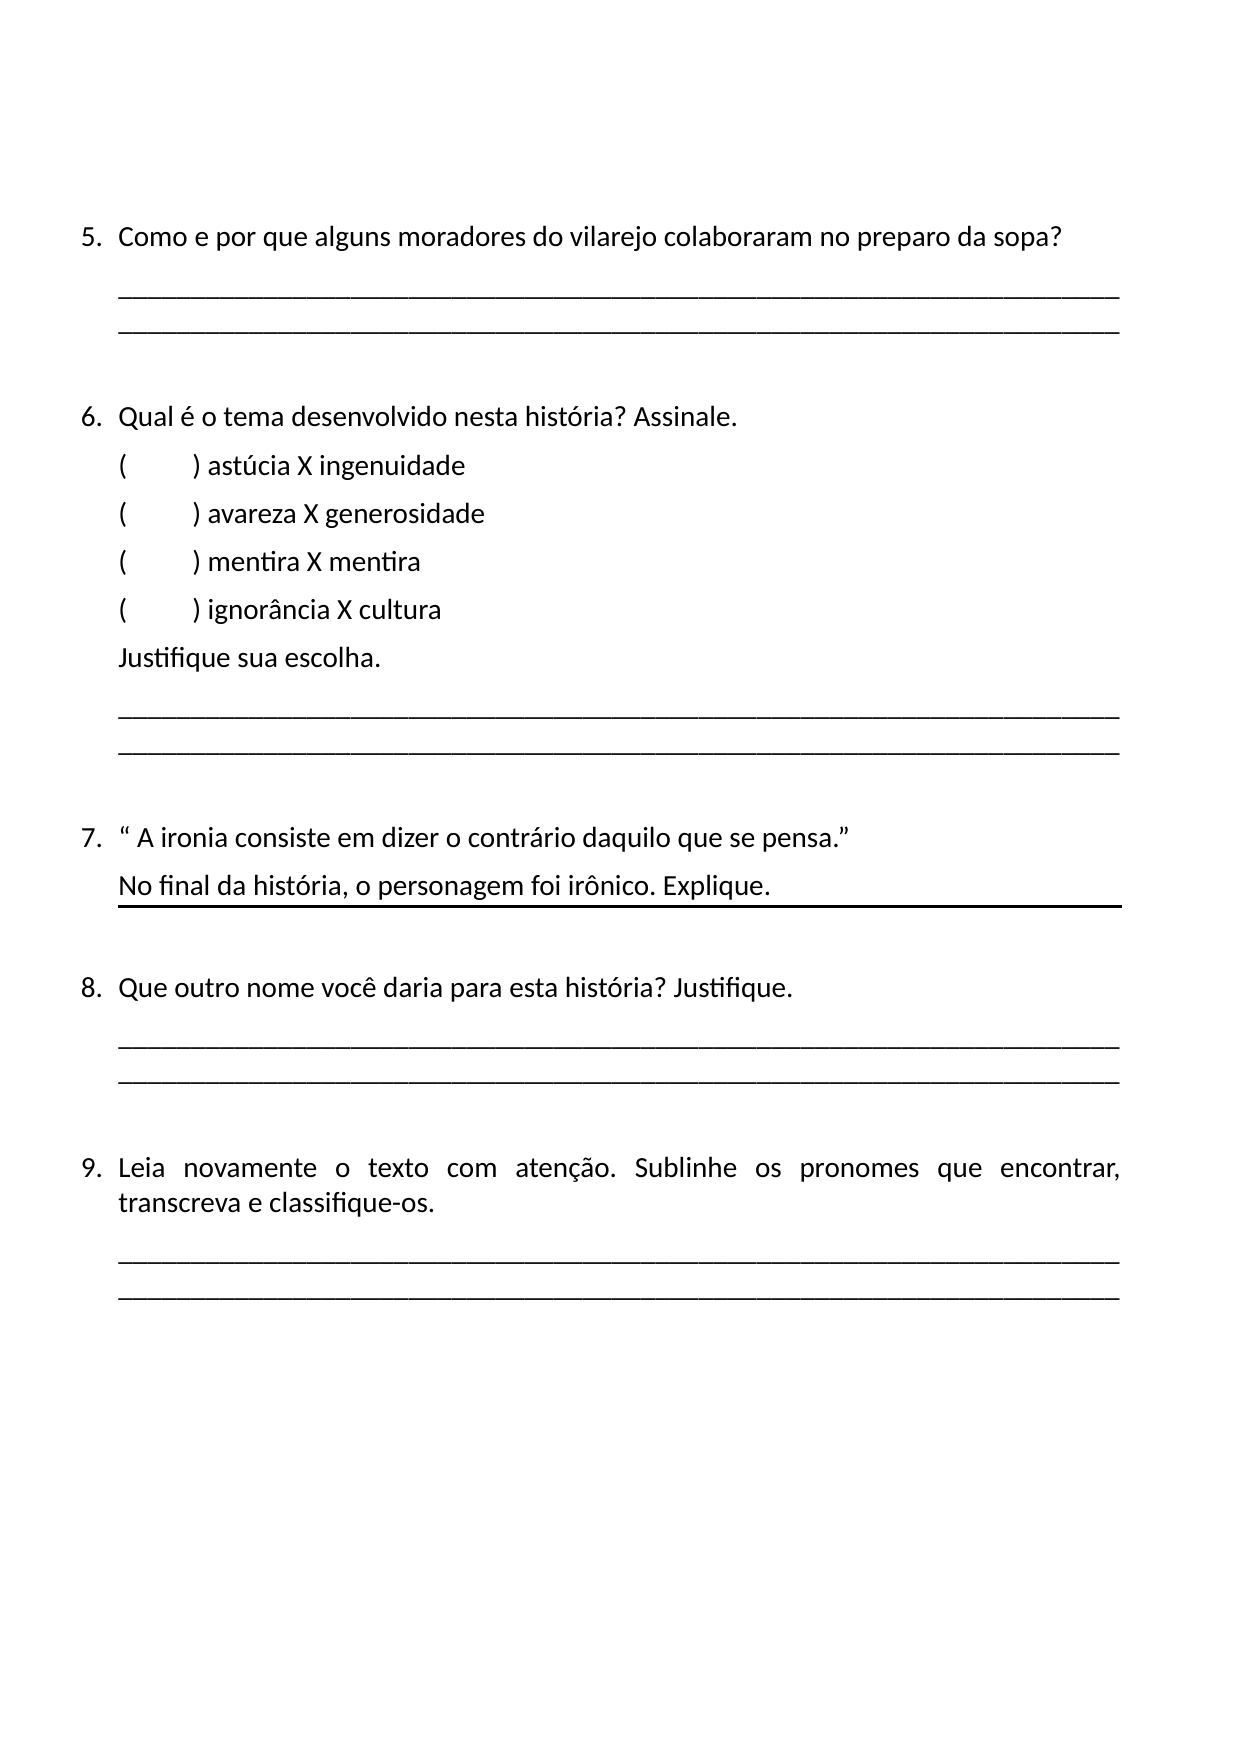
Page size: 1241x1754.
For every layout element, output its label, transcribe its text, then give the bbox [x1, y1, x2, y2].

text No final da história, o personagem foi irônico. Explique. [118, 867, 1122, 905]
text Justifique sua escolha. [118, 639, 1122, 675]
text ( ) mentira X mentira [118, 543, 1122, 578]
list “ A ironia consiste em dizer o contrário daquilo que se pensa.” [81, 819, 1122, 855]
text __________________________________________________________________________________________________________________________________________ [118, 1232, 1122, 1304]
text ( ) astúcia X ingenuidade [118, 447, 1122, 482]
text __________________________________________________________________________________________________________________________________________ [118, 687, 1122, 758]
text ( ) avareza X generosidade [118, 495, 1122, 530]
list Que outro nome você daria para esta história? Justifique. [81, 969, 1122, 1004]
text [118, 267, 1122, 338]
list Qual é o tema desenvolvido nesta história? Assinale. [81, 398, 1122, 434]
text ( ) ignorância X cultura [118, 591, 1122, 627]
list Leia novamente o texto com atenção. Sublinhe os pronomes que encontrar, transcreva e classifique-os. [81, 1149, 1122, 1220]
list Como e por que alguns moradores do vilarejo colaboraram no preparo da sopa? [81, 218, 1122, 254]
text __________________________________________________________________________________________________________________________________________ [118, 1017, 1122, 1088]
